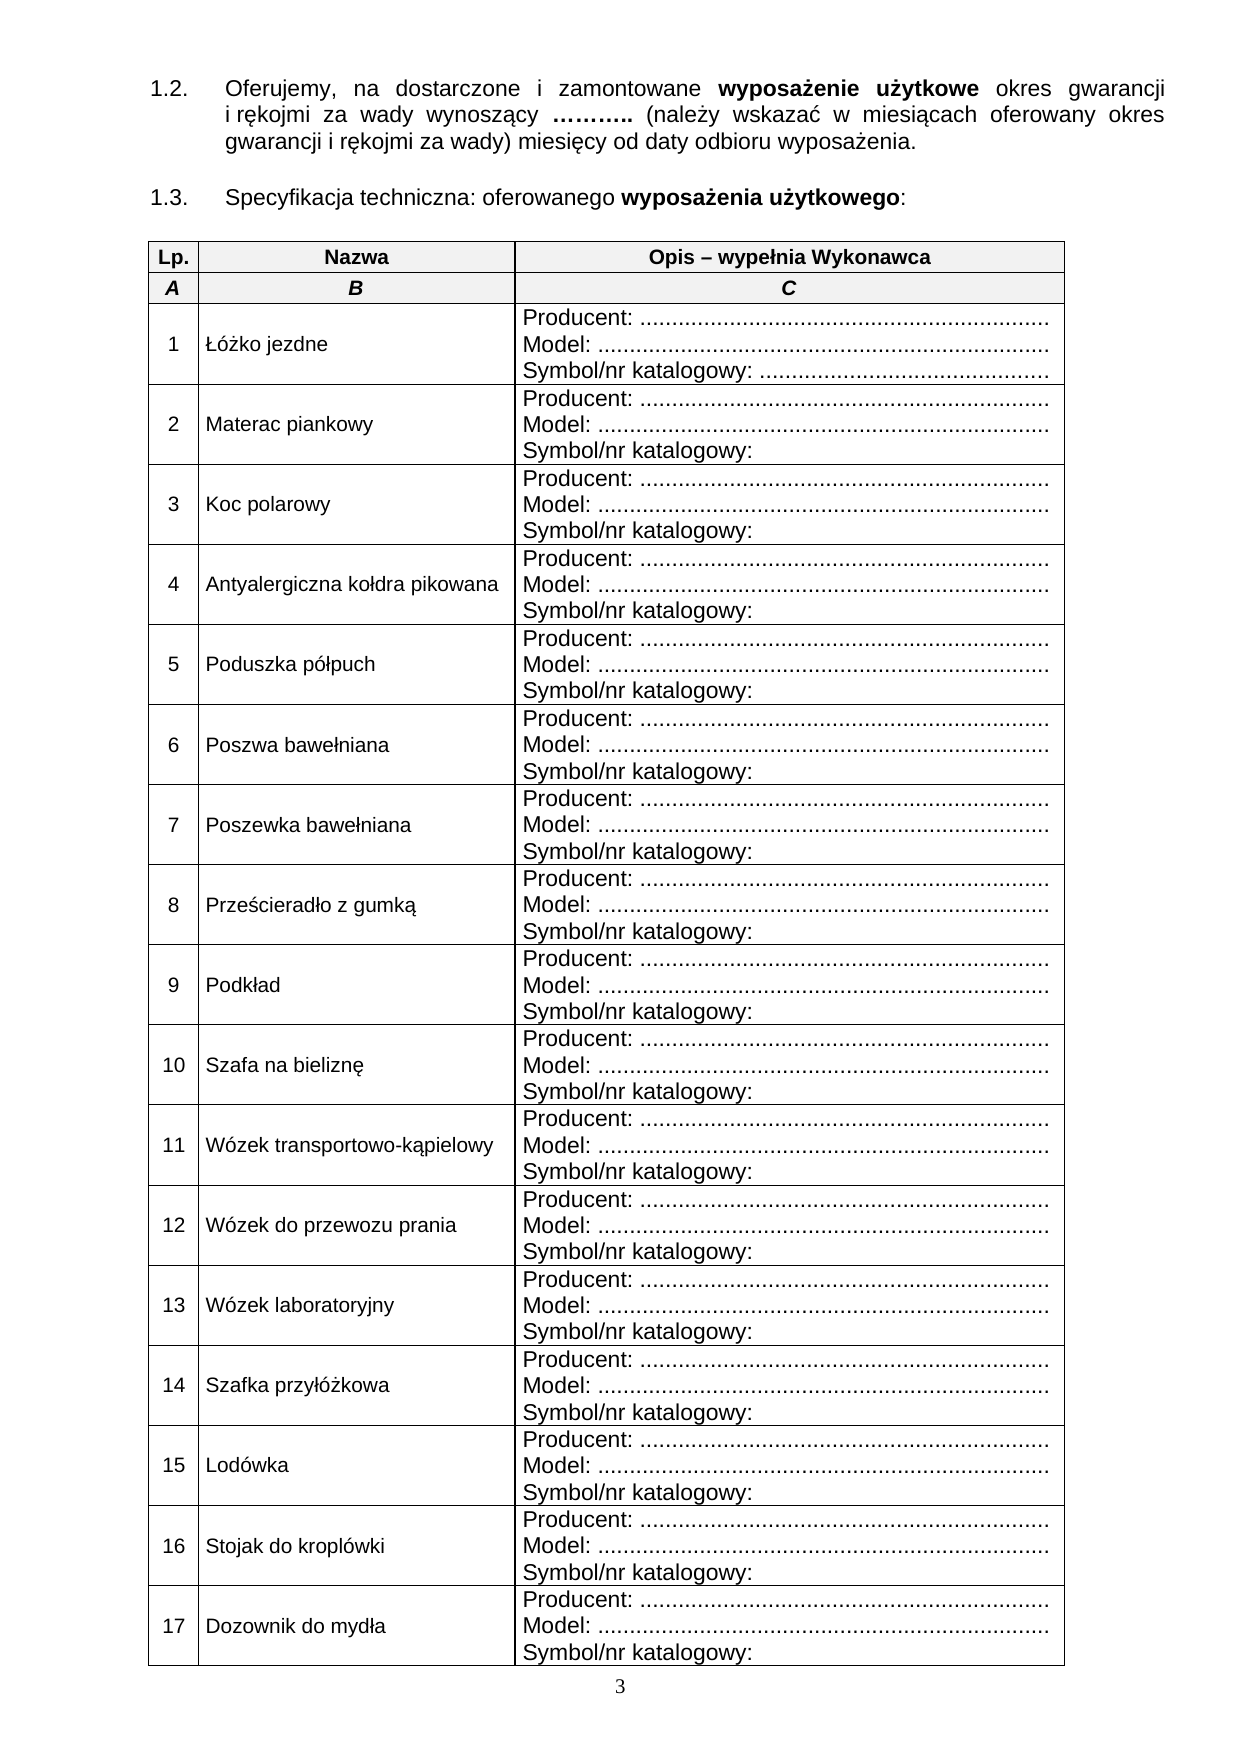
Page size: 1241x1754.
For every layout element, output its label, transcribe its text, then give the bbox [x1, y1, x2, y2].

table_cell Koc polarowy [199, 465, 514, 544]
table_cell Łóżko jezdne [199, 304, 514, 383]
table_cell 17 [149, 1586, 198, 1665]
table_cell Szafka przyłóżkowa [199, 1346, 514, 1425]
table_cell Prześcieradło z gumką [199, 865, 514, 944]
table_cell 4 [149, 545, 198, 624]
list Oferujemy, na dostarczone i zamontowane wyposażenie użytkowe okres gwarancji i rękojmi za wady wynoszący ……….. (należy wskazać w miesiącach oferowany okres gwarancji i rękojmi za wady) miesięcy od daty odbioru wyposażenia. [150, 75, 1165, 154]
table_cell 12 [149, 1186, 198, 1264]
table_cell C [516, 273, 1064, 303]
table_header Nazwa [199, 242, 514, 272]
table_cell Antyalergiczna kołdra pikowana [199, 545, 514, 624]
table_cell Producent: Model: Symbol/nr katalogowy: [516, 1105, 1064, 1184]
table_cell Producent: Model: Symbol/nr katalogowy: [516, 1426, 1064, 1505]
table_cell 2 [149, 385, 198, 463]
table_cell Producent: Model: Symbol/nr katalogowy: [516, 785, 1064, 864]
table_cell B [199, 273, 514, 303]
table_cell Producent: Model: Symbol/nr katalogowy: [516, 465, 1064, 544]
table_cell Producent: Model: Symbol/nr katalogowy: [516, 1186, 1064, 1264]
table_cell 11 [149, 1105, 198, 1184]
table_cell 14 [149, 1346, 198, 1425]
table_cell 10 [149, 1025, 198, 1104]
table_cell A [149, 273, 198, 303]
table_cell Producent: Model: Symbol/nr katalogowy: [516, 1506, 1064, 1585]
table_cell Stojak do kroplówki [199, 1506, 514, 1585]
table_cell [516, 1586, 1064, 1665]
table_cell Dozownik do mydła [199, 1586, 514, 1665]
table_cell 5 [149, 625, 198, 704]
table_cell Wózek laboratoryjny [199, 1266, 514, 1345]
table_cell Szafa na bieliznę [199, 1025, 514, 1104]
table_cell Producent: Model: Symbol/nr katalogowy: [516, 625, 1064, 704]
table_cell Lodówka [199, 1426, 514, 1505]
table_cell 15 [149, 1426, 198, 1505]
table_cell Producent: Model: Symbol/nr katalogowy: [516, 1025, 1064, 1104]
table_cell Producent: Model: Symbol/nr katalogowy: [516, 945, 1064, 1024]
table_cell Poszewka bawełniana [199, 785, 514, 864]
table_cell 13 [149, 1266, 198, 1345]
table_cell Producent: Model: Symbol/nr katalogowy: [516, 304, 1064, 383]
table_cell Poduszka półpuch [199, 625, 514, 704]
table_cell 1 [149, 304, 198, 383]
table_cell Producent: Model: Symbol/nr katalogowy: [516, 385, 1064, 463]
table_cell Materac piankowy [199, 385, 514, 463]
table_cell 9 [149, 945, 198, 1024]
table_cell Poszwa bawełniana [199, 705, 514, 784]
table_cell 3 [149, 465, 198, 544]
table_cell Wózek transportowo-kąpielowy [199, 1105, 514, 1184]
table_header Lp. [149, 242, 198, 272]
table_cell Producent: Model: Symbol/nr katalogowy: [516, 705, 1064, 784]
table_cell Producent: Model: Symbol/nr katalogowy: [516, 865, 1064, 944]
table_cell 7 [149, 785, 198, 864]
table_cell 8 [149, 865, 198, 944]
list Specyfikacja techniczna: oferowanego wyposażenia użytkowego: [150, 184, 1165, 211]
table_cell Producent: Model: Symbol/nr katalogowy: [516, 1266, 1064, 1345]
table_cell Podkład [199, 945, 514, 1024]
table_cell Wózek do przewozu prania [199, 1186, 514, 1264]
table_cell 6 [149, 705, 198, 784]
table_cell 16 [149, 1506, 198, 1585]
table_header Opis – wypełnia Wykonawca [516, 242, 1064, 272]
table_cell Producent: Model: Symbol/nr katalogowy: [516, 1346, 1064, 1425]
table_cell Producent: Model: Symbol/nr katalogowy: [516, 545, 1064, 624]
